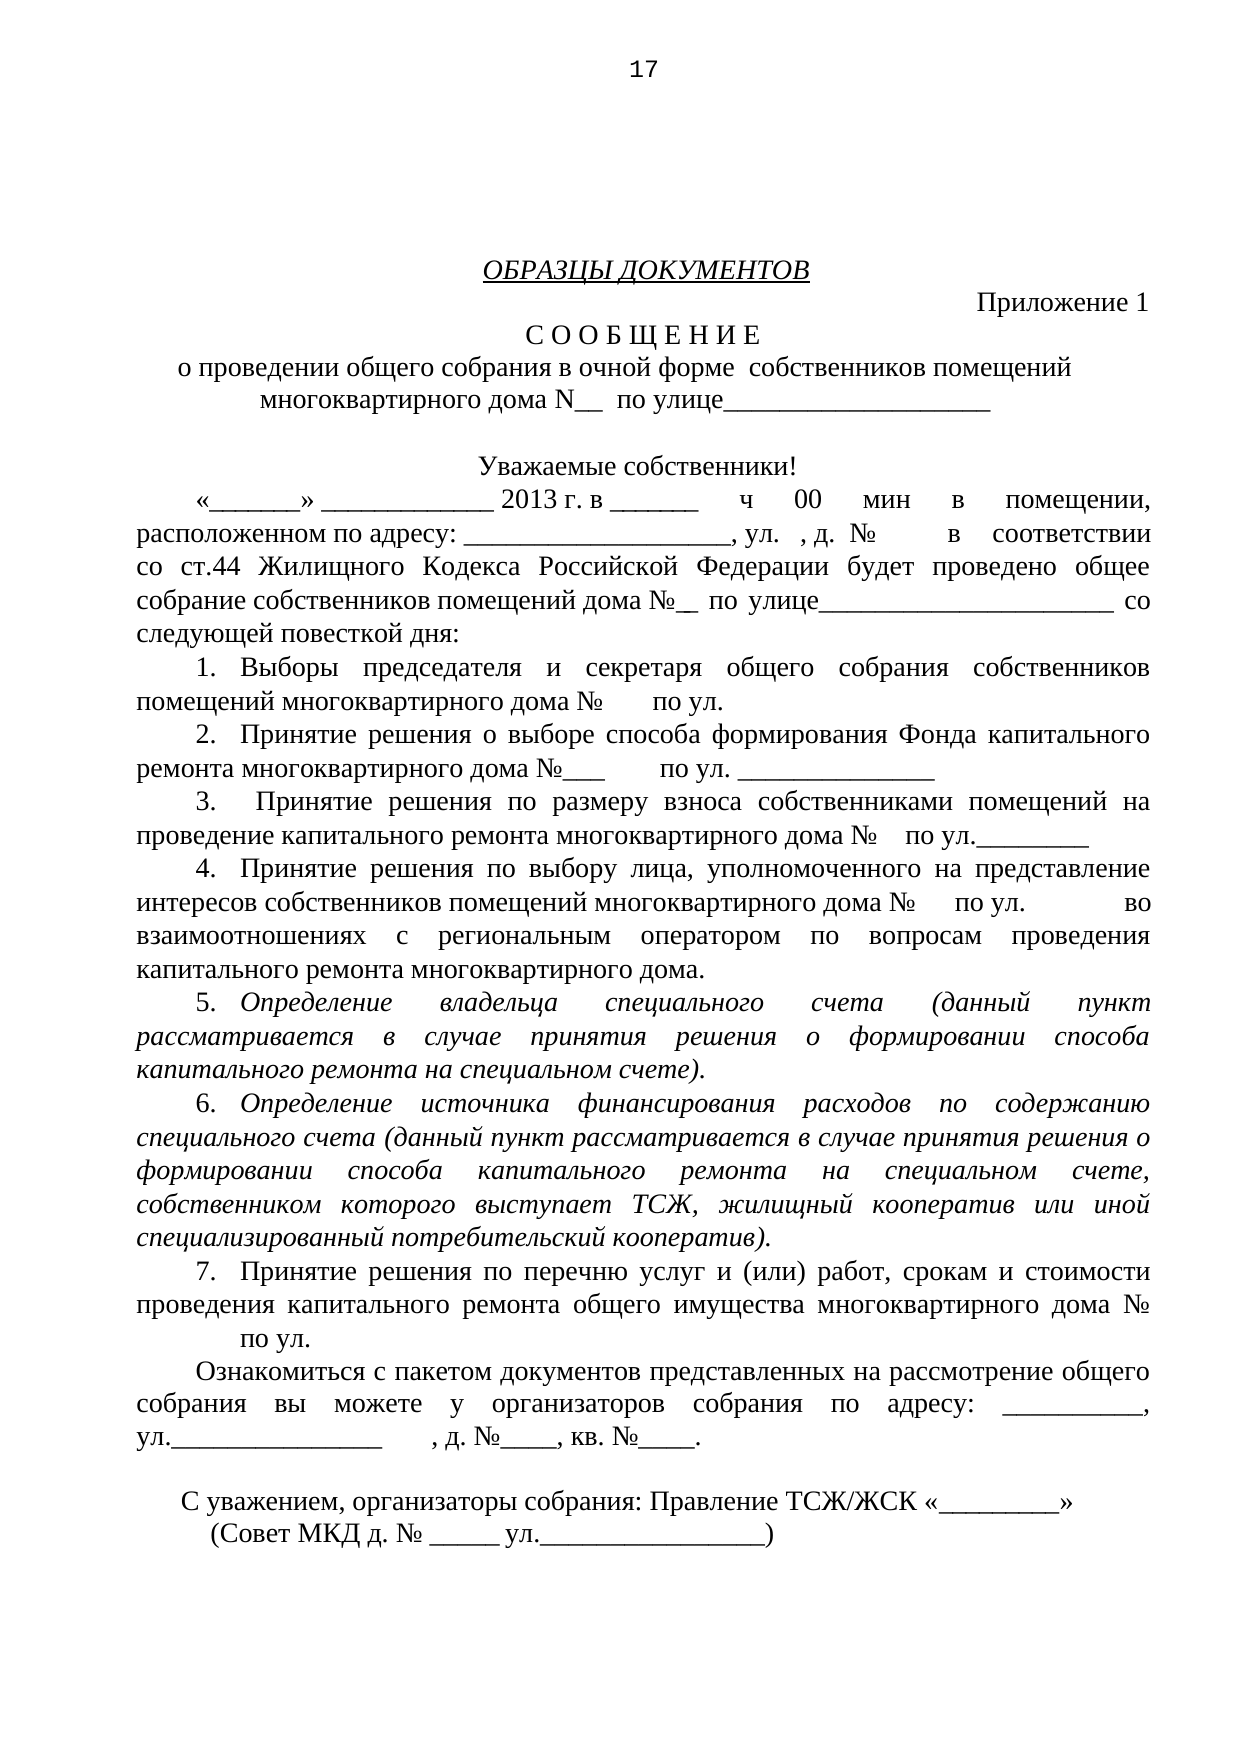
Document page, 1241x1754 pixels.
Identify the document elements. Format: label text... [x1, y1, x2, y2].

list Определение источника финансирования расходов по содержанию специального счета (данный пункт рассматривается в случае принятия решения о формировании способа капитального ремонта на специальном счете, собственником которого выступает ТСЖ, жилищный кооператив или иной специализированный потребительский кооператив). [136, 1086, 1151, 1253]
text Приложение 1 [136, 285, 1149, 318]
list Принятие решения по выбору лица, уполномоченного на представление интересов собственников помещений многоквартирного дома № по ул. во взаимоотношениях с региональным оператором по вопросам проведения капитального ремонта многоквартирного дома. [136, 851, 1151, 985]
text о проведении общего собрания в очной форме собственников помещений многоквартирного дома N__ по улице___________________ [136, 350, 1114, 415]
list Принятие решения по размеру взноса собственниками помещений на проведение капитального ремонта многоквартирного дома № по ул.________ [136, 784, 1151, 851]
text С уважением, организаторы собрания: Правление ТСЖ/ЖСК « » [138, 1484, 1151, 1516]
list Принятие решения о выборе способа формирования Фонда капитального ремонта многоквартирного дома №___ по ул. ______________ [136, 717, 1151, 784]
text « » 2013 г. в ч 00 мин в помещении, расположенном по адресу: ___________________, ул. , д. № в соответствии со ст.44 Жилищного Кодекса Российской Федерации будет проведено общее собрание собственников помещений дома № по улице_____________________ со следующей повесткой дня: [136, 482, 1151, 650]
text Уважаемые собственники! [136, 448, 1139, 482]
text Ознакомиться с пакетом документов представленных на рассмотрение общего собрания вы можете у организаторов собрания по адресу: __________, ул._______________ , д. №____, кв. №____. [136, 1354, 1151, 1451]
text ОБРАЗЦЫ ДОКУМЕНТОВ [140, 253, 1151, 285]
list Определение владельца специального счета (данный пункт рассматривается в случае принятия решения о формировании способа капитального ремонта на специальном счете). [136, 985, 1151, 1086]
text С О О Б Щ Е Н И Е [136, 318, 1149, 350]
list Принятие решения по перечню услуг и (или) работ, срокам и стоимости проведения капитального ремонта общего имущества многоквартирного дома № по ул. [136, 1253, 1151, 1354]
list Выборы председателя и секретаря общего собрания собственников помещений многоквартирного дома № по ул. [136, 650, 1151, 717]
text (Совет МКД д. № _____ ул.________________) [136, 1516, 1151, 1548]
